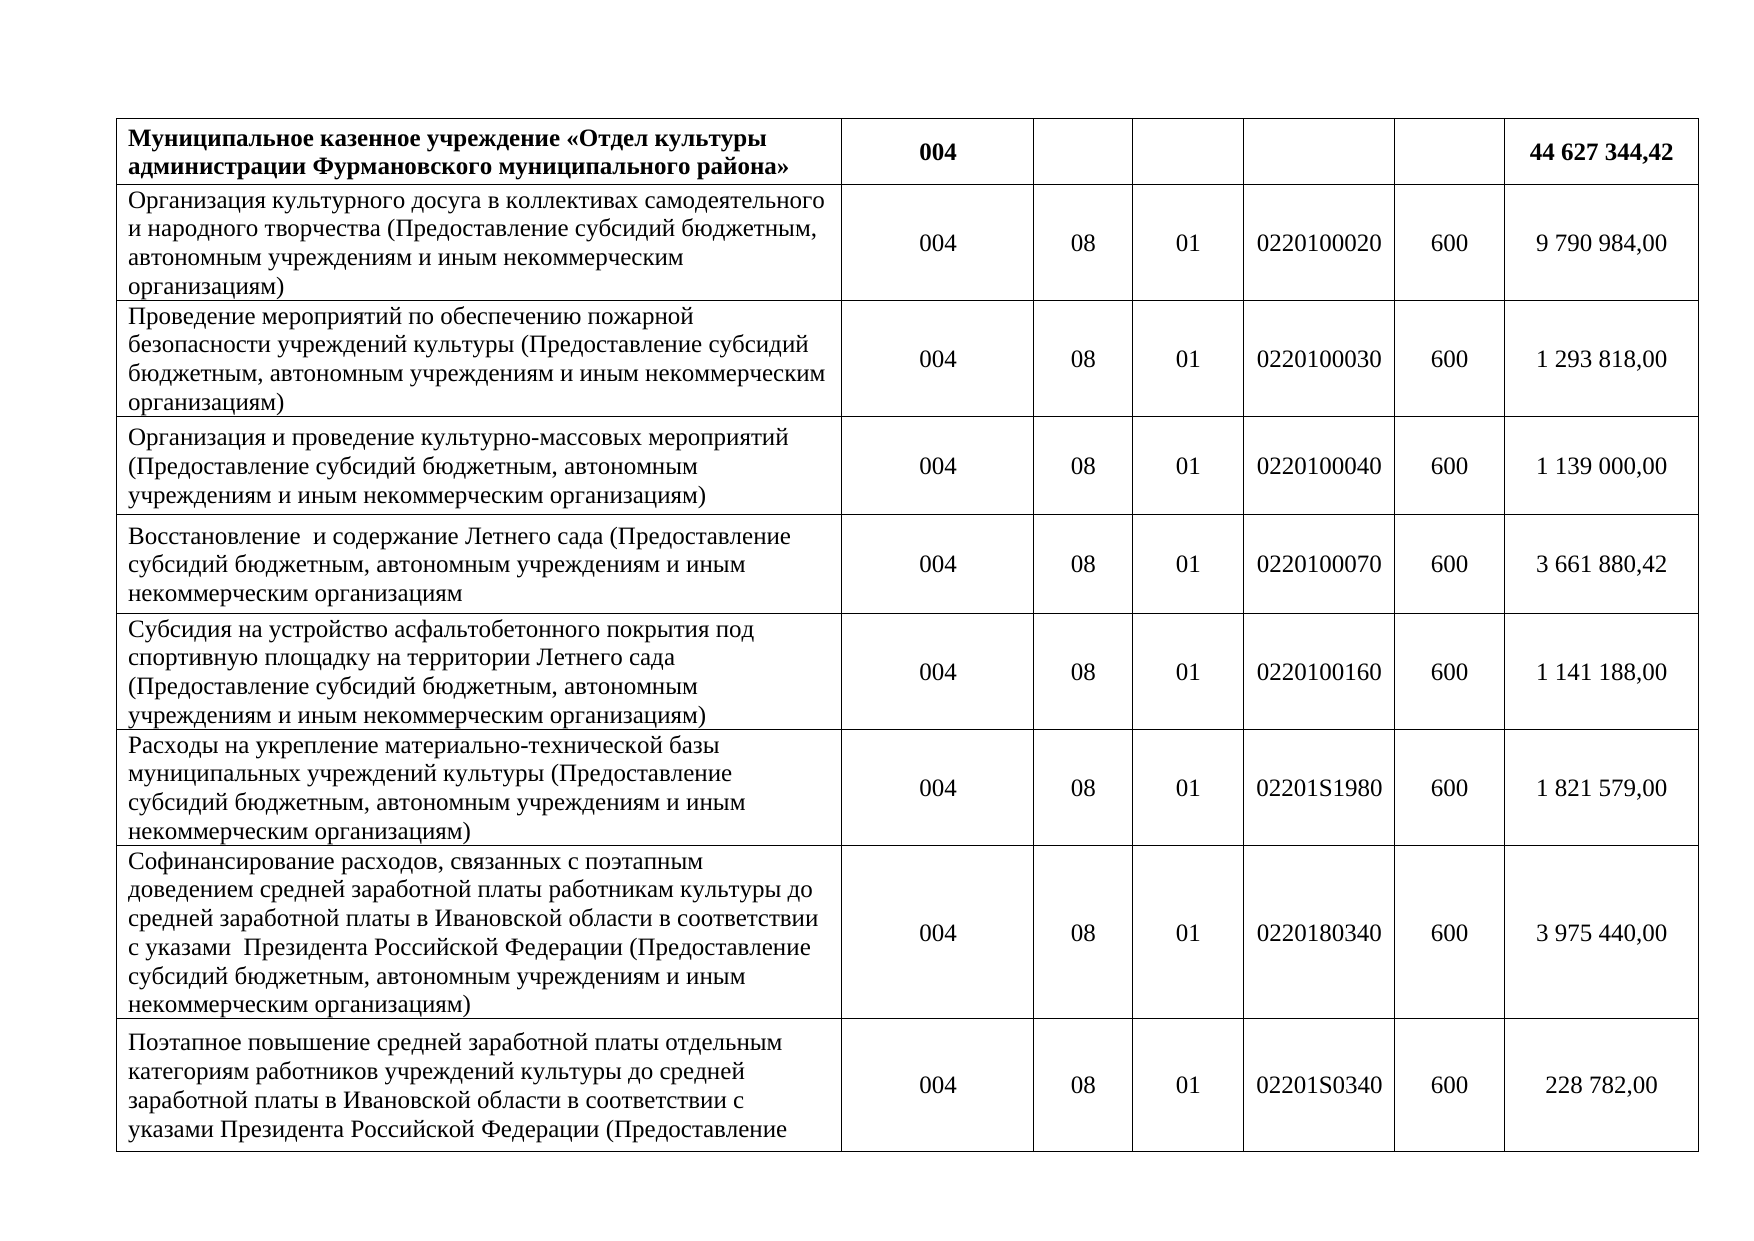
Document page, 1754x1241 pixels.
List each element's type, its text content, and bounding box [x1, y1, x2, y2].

table_cell 004 [842, 301, 1033, 416]
table_cell 600 [1395, 185, 1504, 300]
table_cell 01 [1133, 301, 1243, 416]
table_cell 9 790 984,00 [1505, 185, 1698, 300]
table_cell 08 [1034, 730, 1132, 845]
table_cell 01 [1133, 185, 1243, 300]
table_cell Расходы на укрепление материально-технической базы муниципальных учреждений культуры (Предоставление субсидий бюджетным, автономным учреждениям и иным некоммерческим организациям) [117, 730, 841, 845]
table_cell 08 [1034, 417, 1132, 514]
table_cell [1034, 119, 1132, 184]
table_cell 3 661 880,42 [1505, 515, 1698, 613]
table_cell 004 [842, 515, 1033, 613]
table_cell 01 [1133, 417, 1243, 514]
table_cell 08 [1034, 185, 1132, 300]
table_cell 004 [842, 614, 1033, 729]
table_cell 600 [1395, 730, 1504, 845]
table_cell 600 [1395, 1019, 1504, 1151]
table_cell 004 [842, 119, 1033, 184]
table_cell Муниципальное казенное учреждение «Отдел культуры администрации Фурмановского муниципального района» [117, 119, 841, 184]
table_cell 3 975 440,00 [1505, 846, 1698, 1018]
table_cell 0220100030 [1244, 301, 1394, 416]
table_cell 1 821 579,00 [1505, 730, 1698, 845]
table_cell 08 [1034, 846, 1132, 1018]
table_cell 1 293 818,00 [1505, 301, 1698, 416]
table_cell 0220100160 [1244, 614, 1394, 729]
table_cell Субсидия на устройство асфальтобетонного покрытия под спортивную площадку на территории Летнего сада (Предоставление субсидий бюджетным, автономным учреждениям и иным некоммерческим организациям) [117, 614, 841, 729]
table_cell 08 [1034, 614, 1132, 729]
table_cell 600 [1395, 846, 1504, 1018]
table_cell 01 [1133, 515, 1243, 613]
table_cell 600 [1395, 301, 1504, 416]
table_cell 02201S0340 [1244, 1019, 1394, 1151]
table_cell Восстановление и содержание Летнего сада (Предоставление субсидий бюджетным, автономным учреждениям и иным некоммерческим организациям [117, 515, 841, 613]
table_cell 0220100040 [1244, 417, 1394, 514]
table_cell 01 [1133, 730, 1243, 845]
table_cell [117, 1019, 841, 1151]
table_cell 004 [842, 730, 1033, 845]
table_cell 004 [842, 185, 1033, 300]
table_cell [1395, 119, 1504, 184]
table_cell Проведение мероприятий по обеспечению пожарной безопасности учреждений культуры (Предоставление субсидий бюджетным, автономным учреждениям и иным некоммерческим организациям) [117, 301, 841, 416]
table_cell Софинансирование расходов, связанных с поэтапным доведением средней заработной платы работникам культуры до средней заработной платы в Ивановской области в соответствии с указами Президента Российской Федерации (Предоставление субсидий бюджетным, автономным учреждениям и иным некоммерческим организациям) [117, 846, 841, 1018]
table_cell 08 [1034, 301, 1132, 416]
table_cell 08 [1034, 515, 1132, 613]
table_cell 01 [1133, 846, 1243, 1018]
table_cell 01 [1133, 614, 1243, 729]
table_cell 01 [1133, 1019, 1243, 1151]
table_cell 004 [842, 417, 1033, 514]
table_cell 004 [842, 1019, 1033, 1151]
table_cell 004 [842, 846, 1033, 1018]
table_cell 0220100020 [1244, 185, 1394, 300]
table_cell 600 [1395, 614, 1504, 729]
table_cell 600 [1395, 417, 1504, 514]
table_cell 44 627 344,42 [1505, 119, 1698, 184]
table_cell 0220100070 [1244, 515, 1394, 613]
table_cell [1244, 119, 1394, 184]
table_cell 02201S1980 [1244, 730, 1394, 845]
table_cell 1 141 188,00 [1505, 614, 1698, 729]
table_cell Организация и проведение культурно-массовых мероприятий (Предоставление субсидий бюджетным, автономным учреждениям и иным некоммерческим организациям) [117, 417, 841, 514]
table_cell 08 [1034, 1019, 1132, 1151]
table_cell 228 782,00 [1505, 1019, 1698, 1151]
table_cell Организация культурного досуга в коллективах самодеятельного и народного творчества (Предоставление субсидий бюджетным, автономным учреждениям и иным некоммерческим организациям) [117, 185, 841, 300]
table_cell 0220180340 [1244, 846, 1394, 1018]
table_cell [1133, 119, 1243, 184]
table_cell 1 139 000,00 [1505, 417, 1698, 514]
table_cell 600 [1395, 515, 1504, 613]
